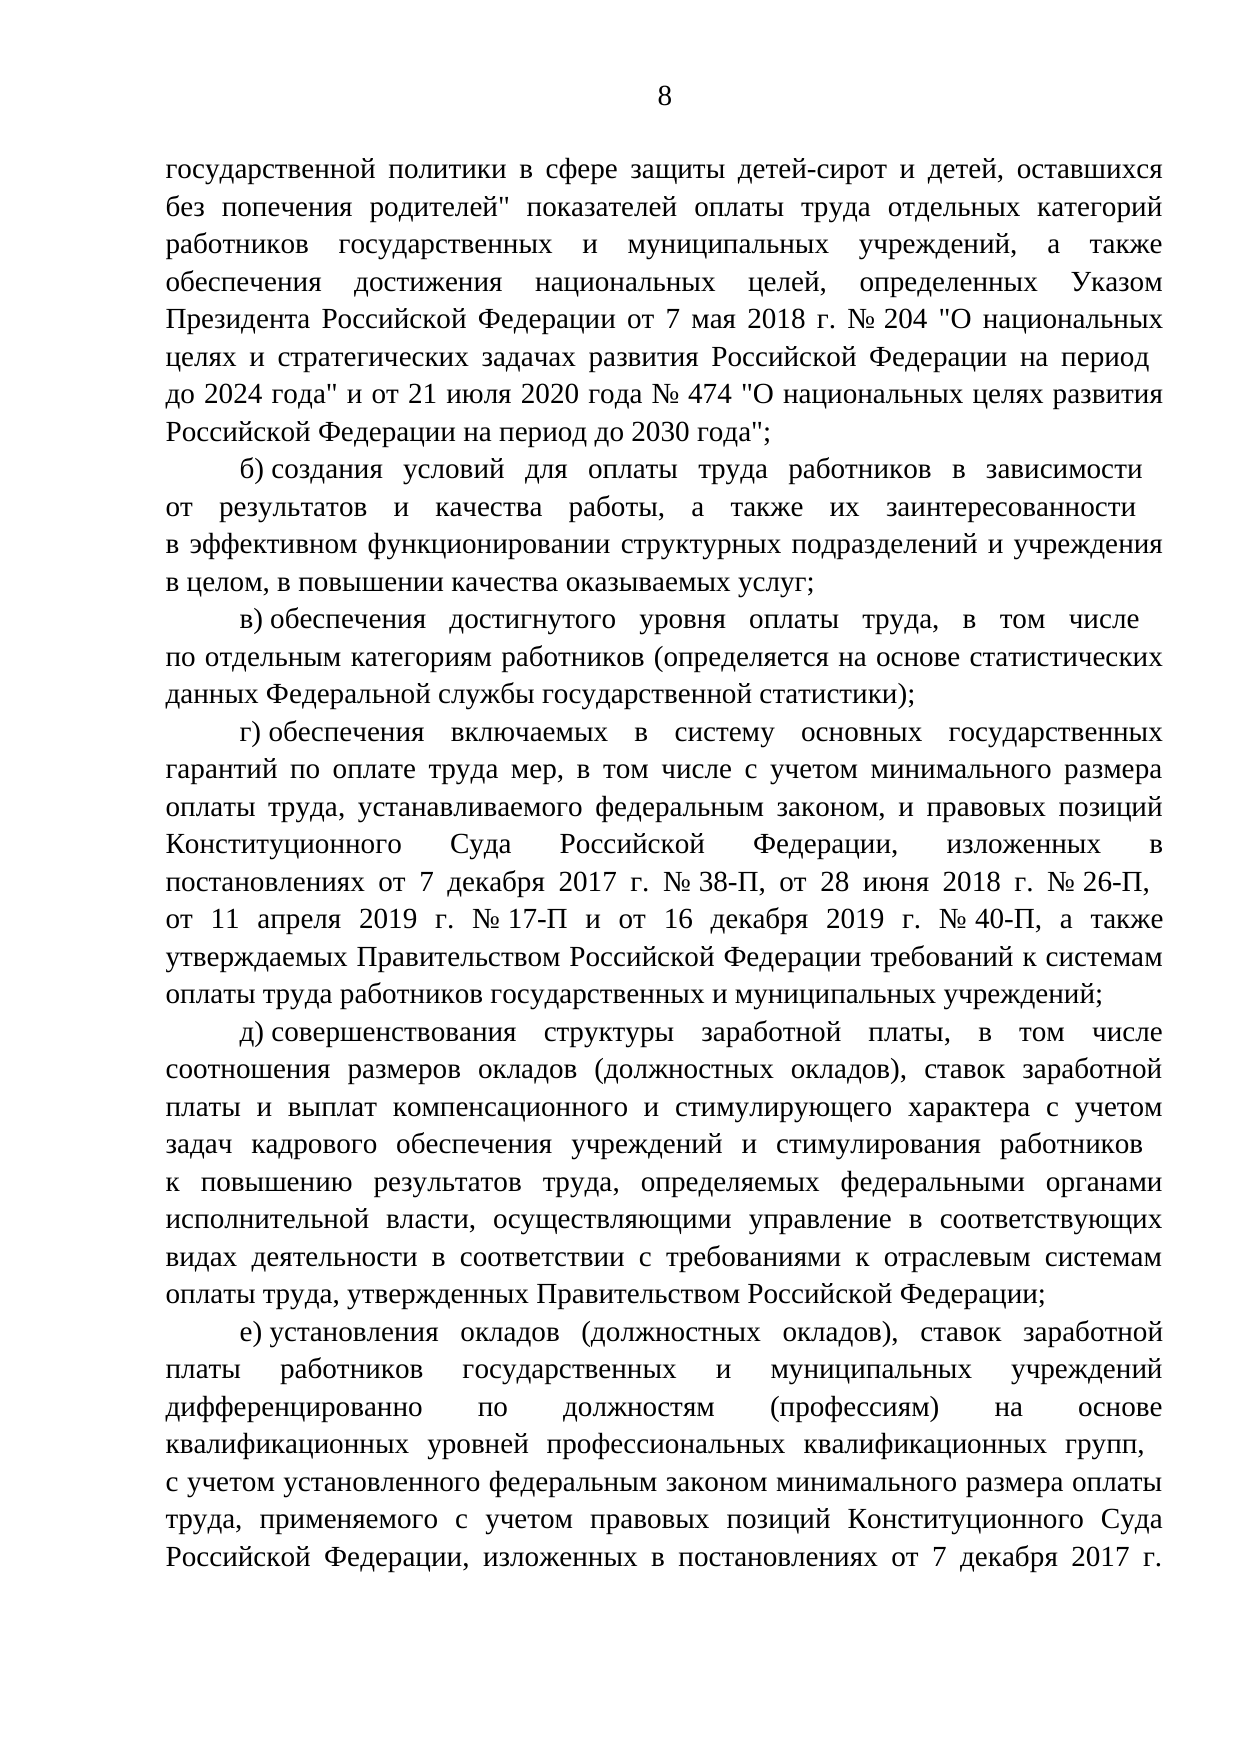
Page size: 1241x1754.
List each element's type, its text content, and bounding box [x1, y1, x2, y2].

text б) создания условий для оплаты труда работников в зависимости от результатов и качества работы, а также их заинтересованности в эффективном функционировании структурных подразделений и учреждения в целом, в повышении качества оказываемых услуг; [165, 448, 1163, 598]
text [165, 1310, 1163, 1573]
text д) совершенствования структуры заработной платы, в том числе соотношения размеров окладов (должностных окладов), ставок заработной платы и выплат компенсационного и стимулирующего характера с учетом задач кадрового обеспечения учреждений и стимулирования работников к повышению результатов труда, определяемых федеральными органами исполнительной власти, осуществляющими управление в соответствующих видах деятельности в соответствии с требованиями к отраслевым системам оплаты труда, утвержденных Правительством Российской Федерации; [165, 1010, 1163, 1310]
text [165, 148, 1163, 448]
text г) обеспечения включаемых в систему основных государственных гарантий по оплате труда мер, в том числе с учетом минимального размера оплаты труда, устанавливаемого федеральным законом, и правовых позиций Конституционного Суда Российской Федерации, изложенных в постановлениях от 7 декабря 2017 г. № 38-П, от 28 июня 2018 г. № 26-П, от 11 апреля 2019 г. № 17-П и от 16 декабря 2019 г. № 40-П, а также утверждаемых Правительством Российской Федерации требований к системам оплаты труда работников государственных и муниципальных учреждений; [165, 710, 1163, 1010]
text в) обеспечения достигнутого уровня оплаты труда, в том числе по отдельным категориям работников (определяется на основе статистических данных Федеральной службы государственной статистики); [165, 598, 1163, 710]
